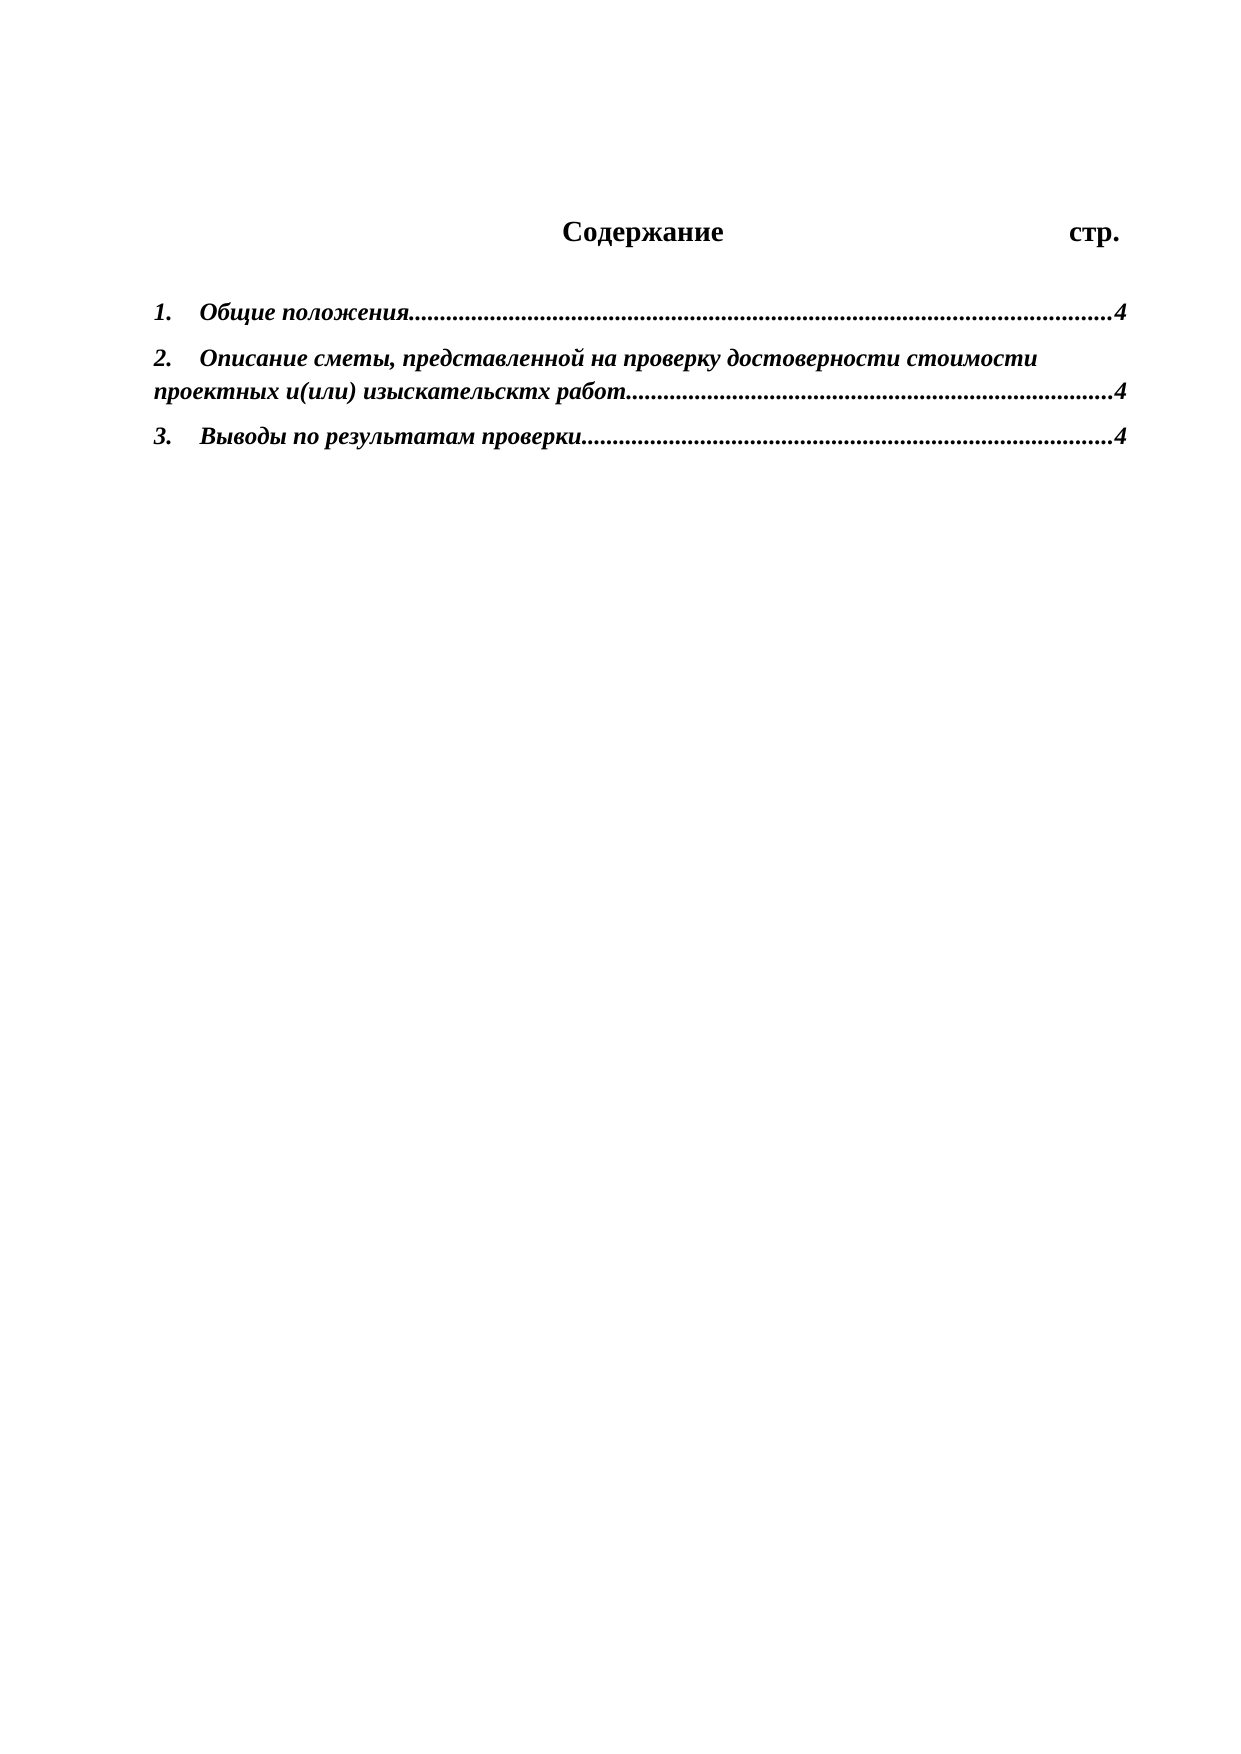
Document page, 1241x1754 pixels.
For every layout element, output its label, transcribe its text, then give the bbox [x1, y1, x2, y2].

table_header стр. [1063, 214, 1152, 284]
table_cell 1. Общие положения 4 2. Описание сметы, представленной на проверку достоверности стоимости проектных и(или) изыскательсктх работ. 4 3. Выводы по результатам проверки 4 [148, 285, 1152, 450]
table_header Содержание [148, 214, 1063, 284]
